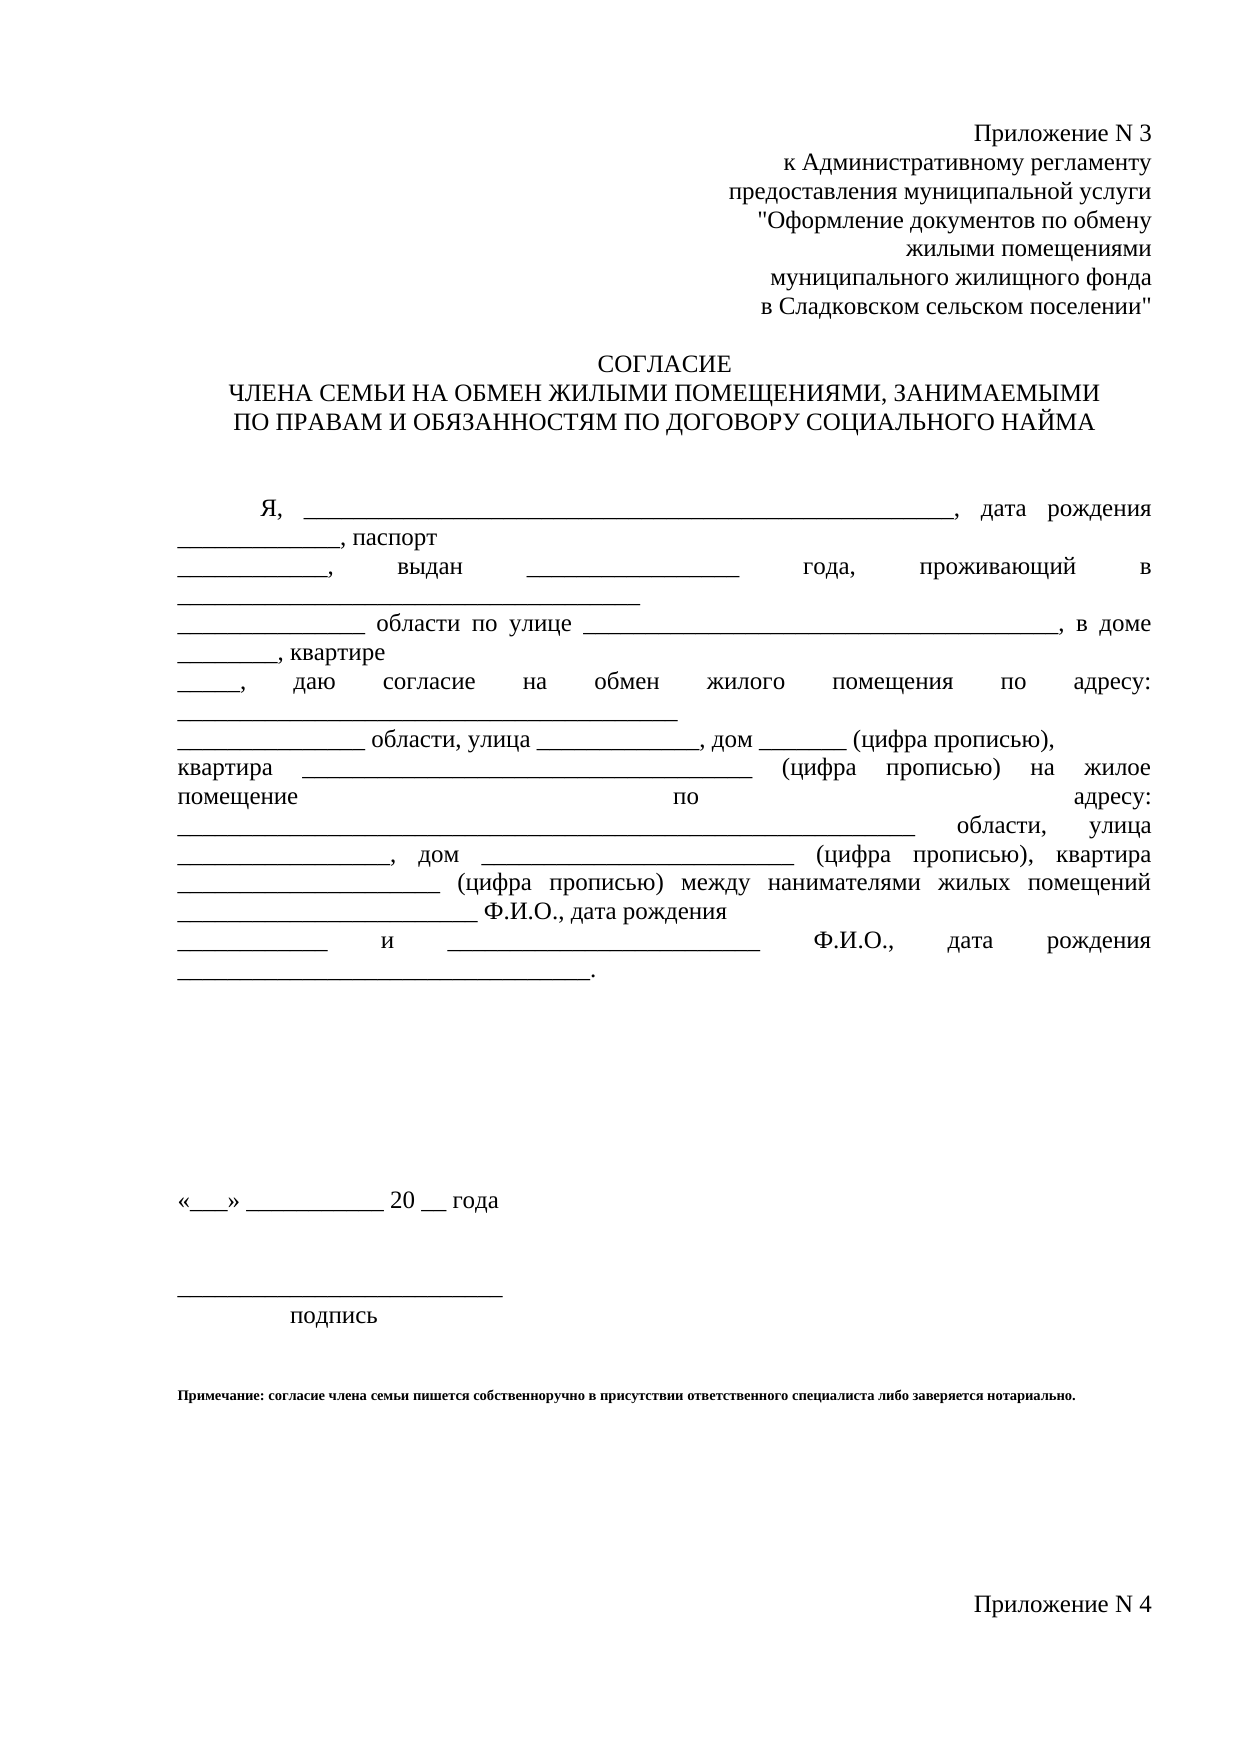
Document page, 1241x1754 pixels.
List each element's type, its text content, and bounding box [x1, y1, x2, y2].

text ____________, выдан _________________ года, проживающий в _____________________________________ [177, 551, 1152, 608]
text "Оформление документов по обмену [177, 205, 1152, 233]
text жилыми помещениями [177, 233, 1152, 262]
text Примечание: согласие члена семьи пишется собственноручно в присутствии ответственного специалиста либо заверяется нотариально. [177, 1387, 1152, 1415]
text ____________ и _________________________ Ф.И.О., дата рождения _________________________________. [177, 925, 1152, 983]
text ПО ПРАВАМ И ОБЯЗАННОСТЯМ ПО ДОГОВОРУ СОЦИАЛЬНОГО НАЙМА [177, 407, 1152, 435]
text __________________________ [177, 1271, 1152, 1300]
text подпись [177, 1300, 1152, 1329]
text СОГЛАСИЕ [177, 349, 1152, 378]
text Приложение N 3 [177, 118, 1152, 147]
text Я, ____________________________________________________, дата рождения _____________, паспорт [177, 493, 1152, 551]
text _____, даю согласие на обмен жилого помещения по адресу: ________________________________________ [177, 666, 1152, 723]
text муниципального жилищного фонда [177, 262, 1152, 291]
text «___» ___________ 20 __ года [177, 1185, 1152, 1213]
text квартира ____________________________________ (цифра прописью) на жилое помещение по адресу: ___________________________________________________________ области, улица _________________, дом _________________________ (цифра прописью), квартира _____________________ (цифра прописью) между нанимателями жилых помещений ________________________ Ф.И.О., дата рождения [177, 752, 1152, 925]
text ЧЛЕНА СЕМЬИ НА ОБМЕН ЖИЛЫМИ ПОМЕЩЕНИЯМИ, ЗАНИМАЕМЫМИ [177, 378, 1152, 407]
text _______________ области по улице ______________________________________, в доме ________, квартире [177, 608, 1152, 666]
text предоставления муниципальной услуги [177, 176, 1152, 204]
text Приложение N 4 [177, 1589, 1152, 1617]
text в Сладковском сельском поселении" [177, 291, 1152, 320]
text к Административному регламенту [177, 147, 1152, 176]
text _______________ области, улица _____________, дом _______ (цифра прописью), [177, 724, 1152, 752]
